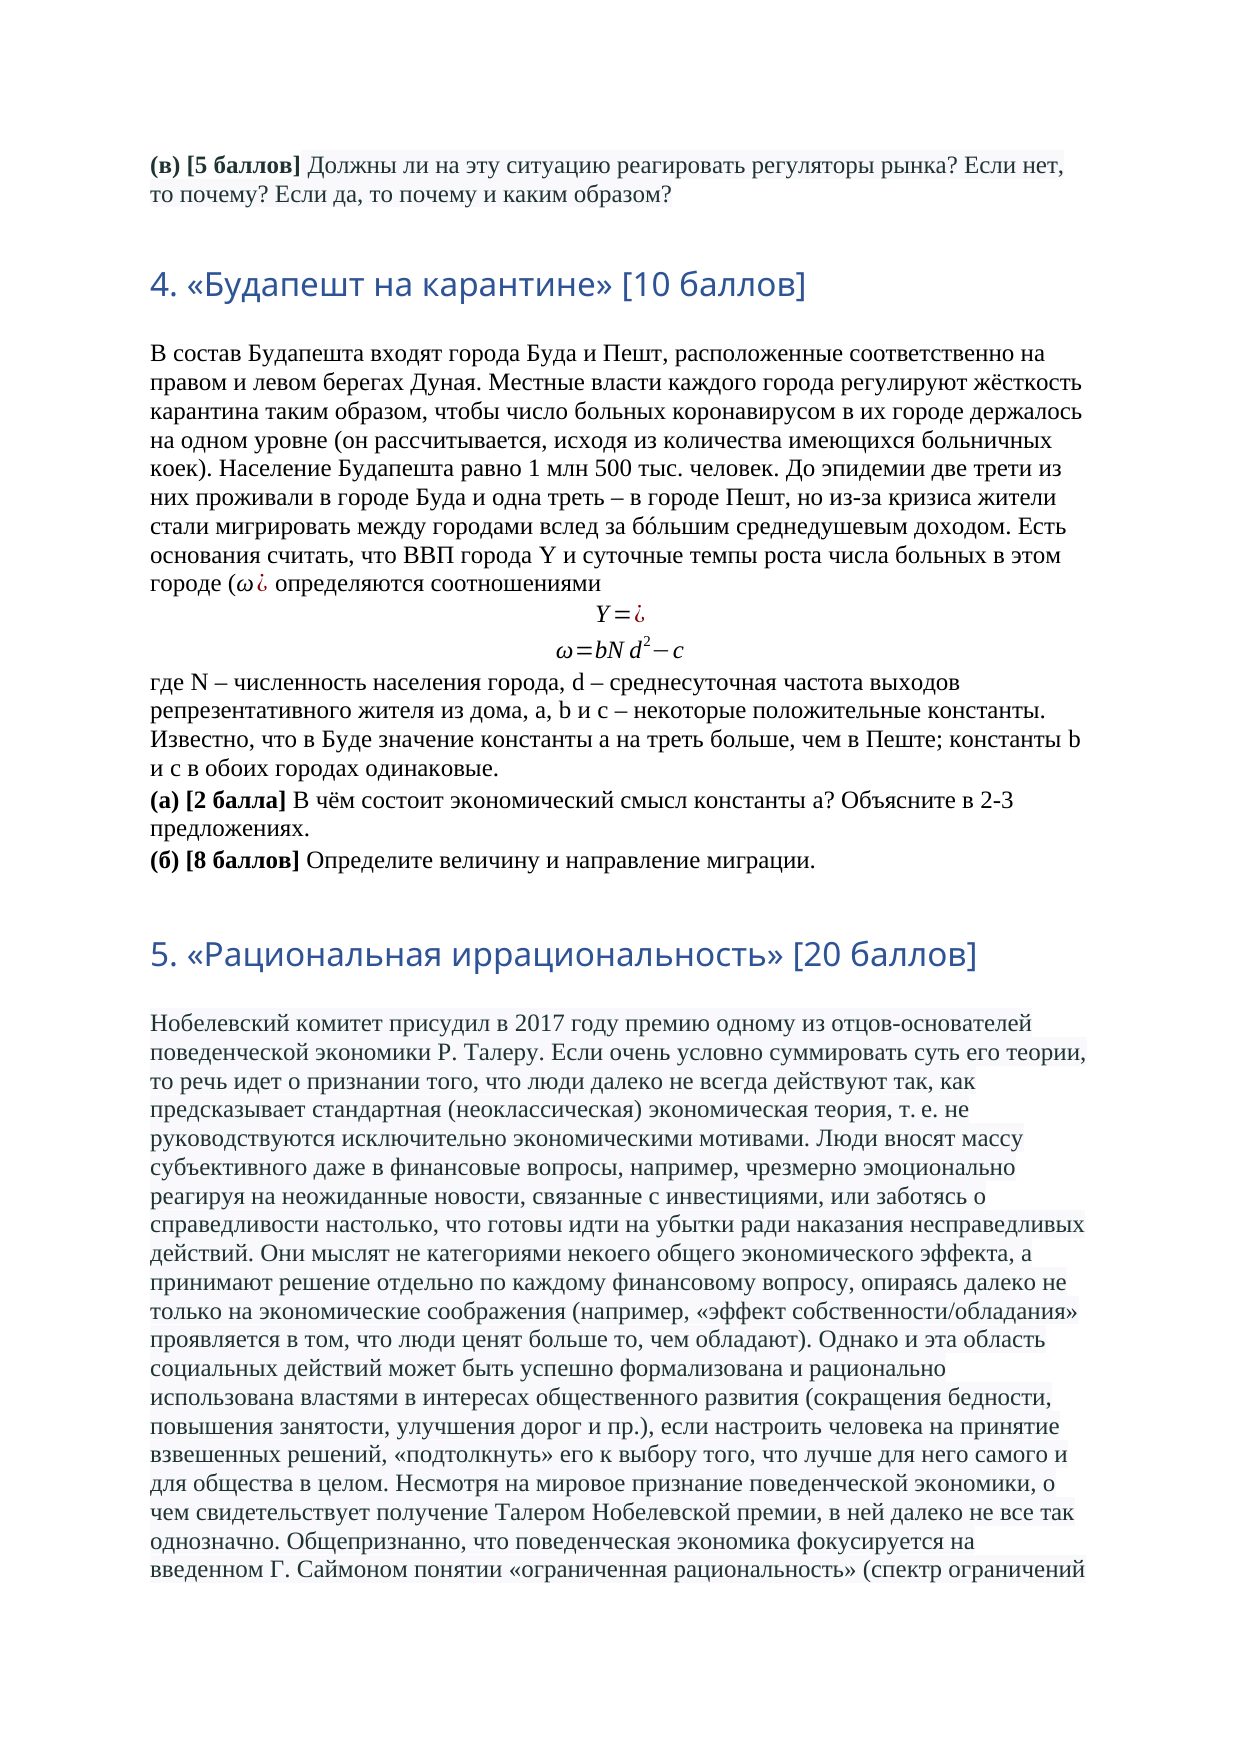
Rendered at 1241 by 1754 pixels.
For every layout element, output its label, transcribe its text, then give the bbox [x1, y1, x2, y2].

text (а) [2 балла] В чём состоит экономический смысл константы a? Объясните в 2-3 предложениях. [150, 785, 1090, 842]
subtitle 4. «Будапешт на карантине» [10 баллов] [150, 261, 1090, 307]
text где N – численность населения города, d – среднесуточная частота выходов репрезентативного жителя из дома, a, b и c – некоторые положительные константы. Известно, что в Буде значение константы a на треть больше, чем в Пеште; константы b и c в обоих городах одинаковые. [150, 667, 1090, 782]
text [150, 1008, 1090, 1583]
text В состав Будапешта входят города Буда и Пешт, расположенные соответственно на правом и левом берегах Дуная. Местные власти каждого города регулируют жёсткость карантина таким образом, чтобы число больных коронавирусом в их городе держалось на одном уровне (он рассчитывается, исходя из количества имеющихся больничных коек). Население Будапешта равно 1 млн 500 тыс. человек. До эпидемии две трети из них проживали в городе Буда и одна треть – в городе Пешт, но из-за кризиса жители стали мигрировать между городами вслед за бóльшим среднедушевым доходом. Есть основания считать, что ВВП города Y и суточные темпы роста числа больных в этом городе ( определяются соотношениями [150, 338, 1090, 597]
text (б) [8 баллов] Определите величину и направление миграции. [150, 845, 1090, 874]
text (в) [5 баллов] Должны ли на эту ситуацию реагировать регуляторы рынка? Если нет, то почему? Если да, то почему и каким образом? [672, 150, 1090, 207]
subtitle 5. «Рациональная иррациональность» [20 баллов] [150, 931, 1090, 976]
